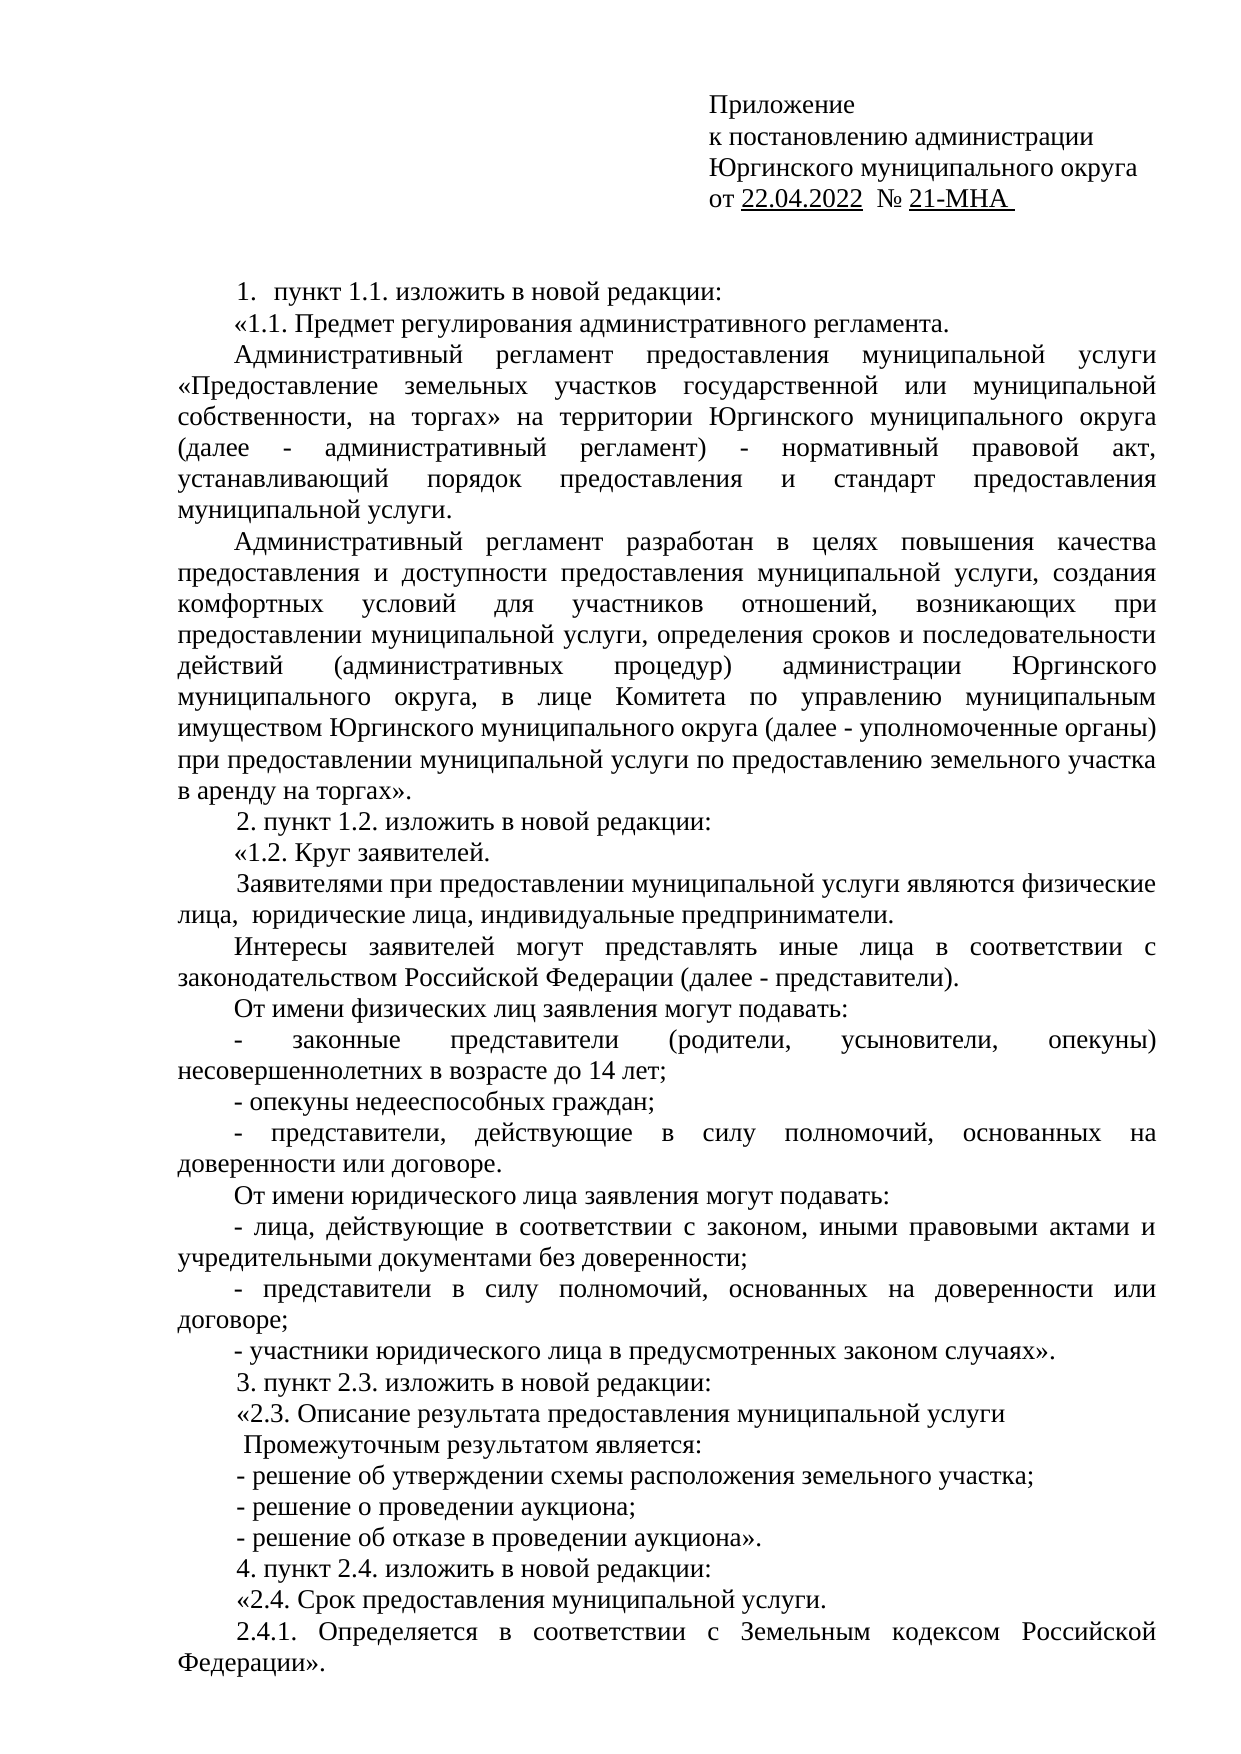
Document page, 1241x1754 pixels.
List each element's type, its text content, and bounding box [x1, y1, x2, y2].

text Юргинского муниципального округа [709, 151, 1157, 182]
text - решение о проведении аукциона; [177, 1490, 1157, 1521]
text 4. пункт 2.4. изложить в новой редакции: [177, 1552, 1157, 1584]
text Заявителями при предоставлении муниципальной услуги являются физические лица, юридические лица, индивидуальные предприниматели. [177, 867, 1157, 929]
text Административный регламент предоставления муниципальной услуги «Предоставление земельных участков государственной или муниципальной собственности, на торгах» на территории Юргинского муниципального округа (далее - административный регламент) - нормативный правовой акт, устанавливающий порядок предоставления и стандарт предоставления муниципальной услуги. [177, 338, 1157, 525]
text - участники юридического лица в предусмотренных законом случаях». [177, 1334, 1157, 1366]
text Приложение [177, 89, 1157, 120]
text От имени юридического лица заявления могут подавать: [177, 1179, 1157, 1210]
list пункт 1.1. изложить в новой редакции: [236, 276, 1157, 307]
text «2.4. Срок предоставления муниципальной услуги. [177, 1584, 1157, 1615]
text От имени физических лиц заявления могут подавать: [177, 992, 1157, 1023]
text к постановлению администрации [709, 120, 1157, 151]
text «1.2. Круг заявителей. [177, 836, 1157, 867]
text - решение об отказе в проведении аукциона». [177, 1521, 1157, 1552]
text - опекуны недееспособных граждан; [177, 1085, 1157, 1116]
text Административный регламент разработан в целях повышения качества предоставления и доступности предоставления муниципальной услуги, создания комфортных условий для участников отношений, возникающих при предоставлении муниципальной услуги, определения сроков и последовательности действий (административных процедур) администрации Юргинского муниципального округа, в лице Комитета по управлению муниципальным имуществом Юргинского муниципального округа (далее - уполномоченные органы) при предоставлении муниципальной услуги по предоставлению земельного участка в аренду на торгах». [177, 525, 1157, 805]
text - лица, действующие в соответствии с законом, иными правовыми актами и учредительными документами без доверенности; [177, 1210, 1157, 1272]
text - представители, действующие в силу полномочий, основанных на доверенности или договоре. [177, 1116, 1157, 1179]
text Интересы заявителей могут представлять иные лица в соответствии с законодательством Российской Федерации (далее - представители). [177, 929, 1157, 992]
text 2. пункт 1.2. изложить в новой редакции: [177, 805, 1157, 836]
text «2.3. Описание результата предоставления муниципальной услуги [177, 1397, 1157, 1428]
text - решение об утверждении схемы расположения земельного участка; [177, 1459, 1157, 1490]
text «1.1. Предмет регулирования административного регламента. [233, 307, 1157, 338]
text 3. пункт 2.3. изложить в новой редакции: [177, 1366, 1157, 1397]
text - представители в силу полномочий, основанных на доверенности или договоре; [177, 1272, 1157, 1334]
text Промежуточным результатом является: [177, 1428, 1157, 1459]
text - законные представители (родители, усыновители, опекуны) несовершеннолетних в возрасте до 14 лет; [177, 1023, 1157, 1085]
text от 22.04.2022 № 21-МНА [709, 182, 1157, 213]
text 2.4.1. Определяется в соответствии с Земельным кодексом Российской Федерации». [177, 1615, 1157, 1677]
